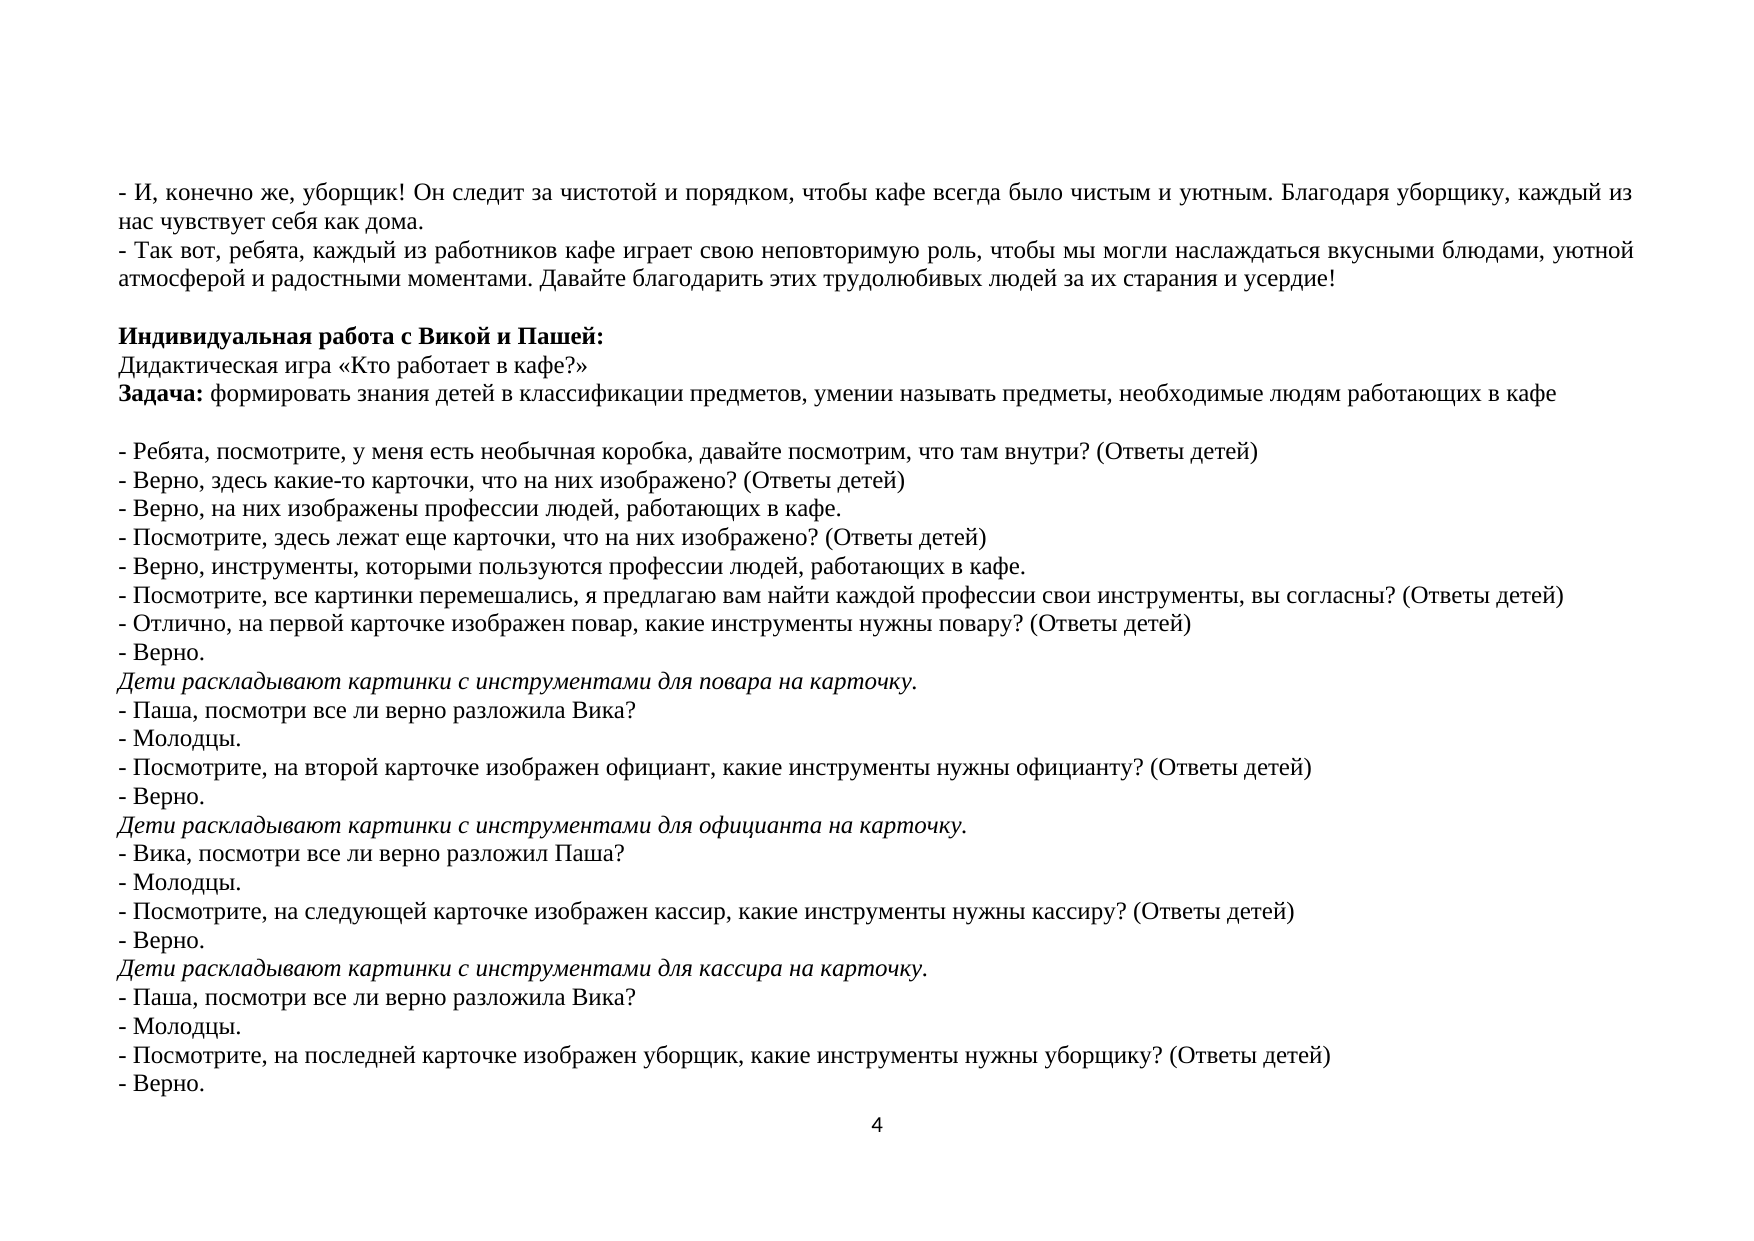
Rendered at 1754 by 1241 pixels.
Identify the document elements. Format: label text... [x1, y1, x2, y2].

text - Верно. [118, 925, 1636, 953]
text - Молодцы. [118, 723, 1636, 752]
text - Верно. [118, 781, 1636, 810]
text - Верно, инструменты, которыми пользуются профессии людей, работающих в кафе. [118, 551, 1636, 580]
text Задача: формировать знания детей в классификации предметов, умении называть предметы, необходимые людям работающих в кафе [118, 378, 1636, 407]
text - Вика, посмотри все ли верно разложил Паша? [118, 838, 1636, 867]
text - И, конечно же, уборщик! Он следит за чистотой и порядком, чтобы кафе всегда было чистым и уютным. Благодаря уборщику, каждый из нас чувствует себя как дома. [118, 177, 1636, 235]
text - Посмотрите, на следующей карточке изображен кассир, какие инструменты нужны кассиру? (Ответы детей) [118, 896, 1636, 925]
text - Посмотрите, на последней карточке изображен уборщик, какие инструменты нужны уборщику? (Ответы детей) [118, 1040, 1636, 1068]
text - Верно. [118, 637, 1636, 666]
text - Верно. [118, 1068, 1636, 1097]
text - Паша, посмотри все ли верно разложила Вика? [118, 695, 1636, 723]
text - Верно, здесь какие-то карточки, что на них изображено? (Ответы детей) [118, 465, 1636, 493]
text - Посмотрите, на второй карточке изображен официант, какие инструменты нужны официанту? (Ответы детей) [118, 752, 1636, 781]
text - Посмотрите, все картинки перемешались, я предлагаю вам найти каждой профессии свои инструменты, вы согласны? (Ответы детей) [118, 580, 1636, 608]
text - Молодцы. [118, 1011, 1636, 1040]
text Индивидуальная работа с Викой и Пашей: [118, 321, 1636, 350]
text - Паша, посмотри все ли верно разложила Вика? [118, 982, 1636, 1011]
text Дети раскладывают картинки с инструментами для официанта на карточку. [118, 810, 1636, 838]
text - Молодцы. [118, 867, 1636, 896]
text - Так вот, ребята, каждый из работников кафе играет свою неповторимую роль, чтобы мы могли наслаждаться вкусными блюдами, уютной атмосферой и радостными моментами. Давайте благодарить этих трудолюбивых людей за их старания и усердие! [118, 235, 1636, 292]
text Дети раскладывают картинки с инструментами для кассира на карточку. [118, 953, 1636, 982]
text - Верно, на них изображены профессии людей, работающих в кафе. [118, 493, 1636, 522]
text Дидактическая игра «Кто работает в кафе?» [118, 350, 1636, 378]
text - Посмотрите, здесь лежат еще карточки, что на них изображено? (Ответы детей) [118, 522, 1636, 551]
text Дети раскладывают картинки с инструментами для повара на карточку. [118, 666, 1636, 695]
text - Отлично, на первой карточке изображен повар, какие инструменты нужны повару? (Ответы детей) [118, 608, 1636, 637]
text - Ребята, посмотрите, у меня есть необычная коробка, давайте посмотрим, что там внутри? (Ответы детей) [118, 436, 1636, 465]
